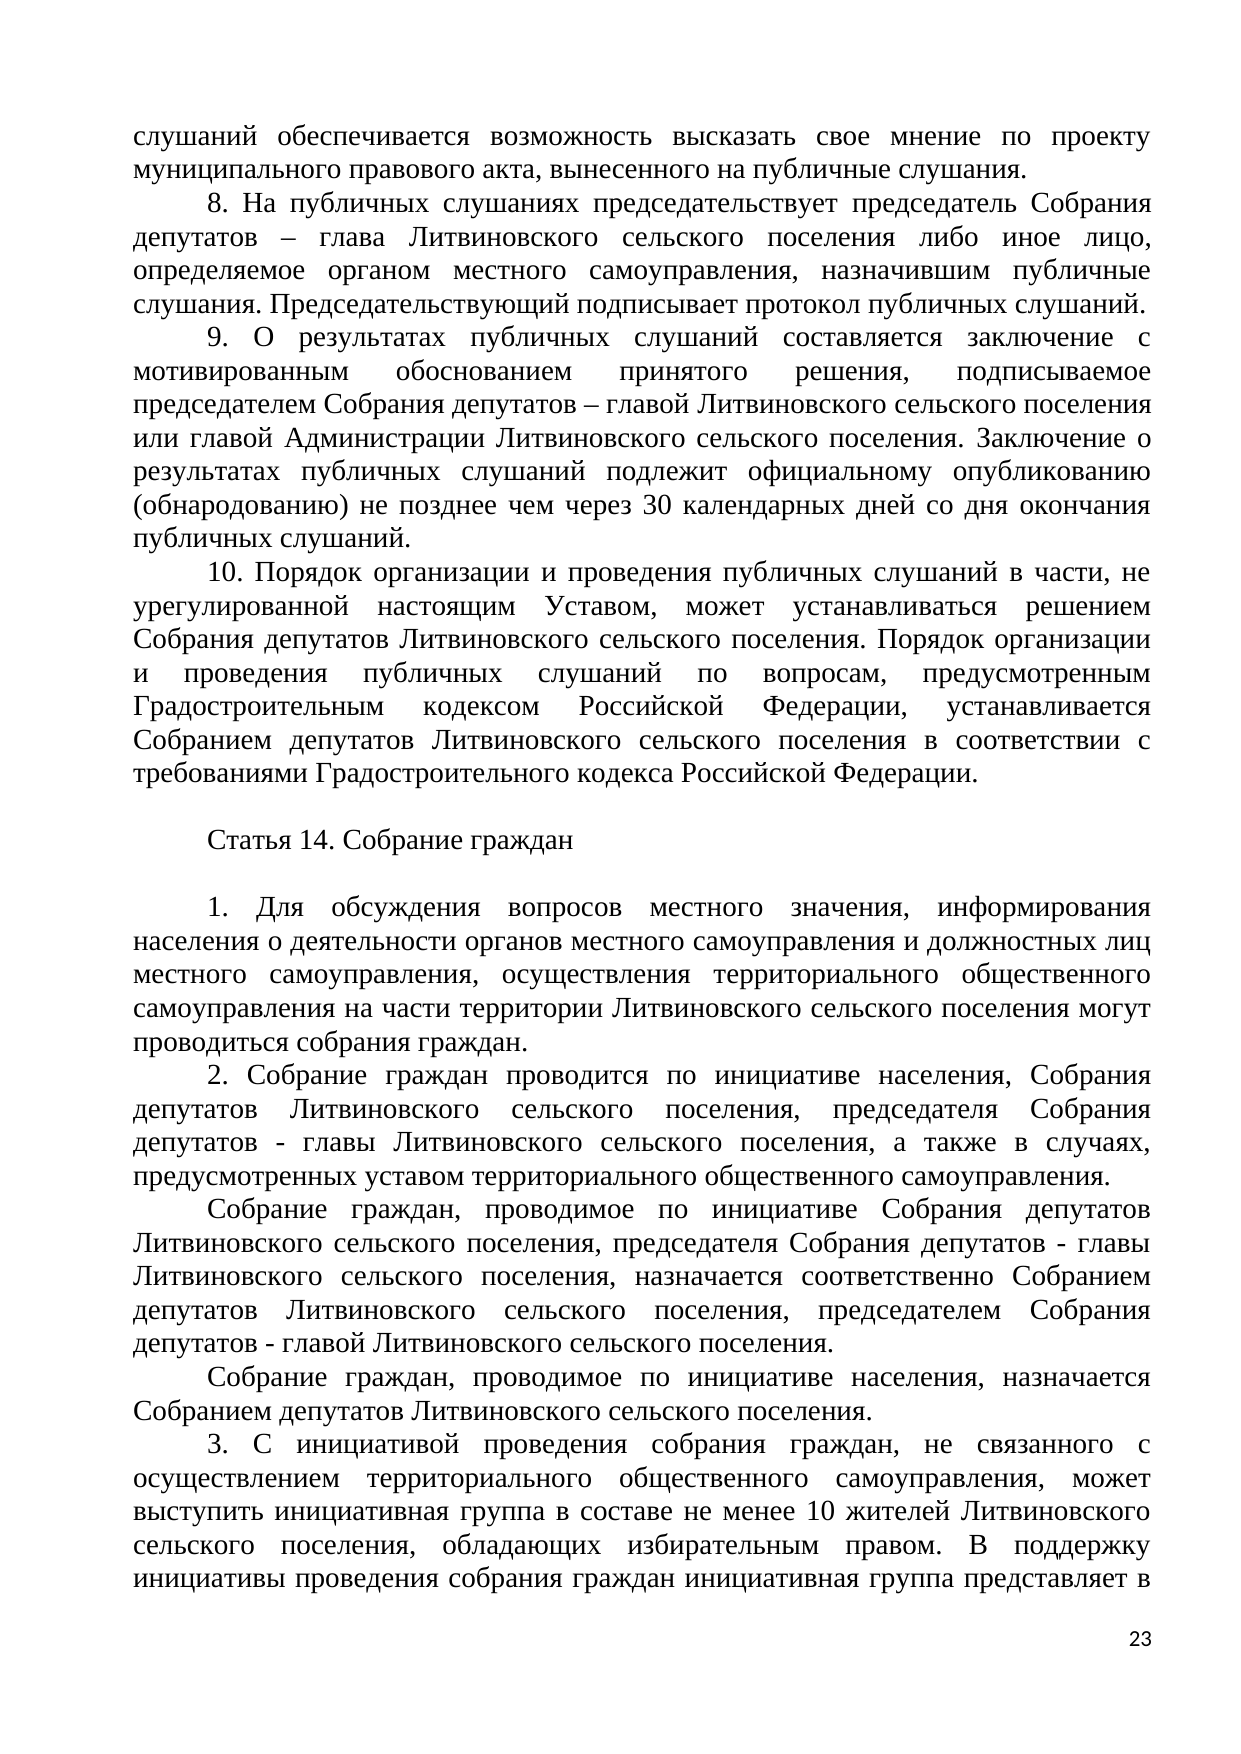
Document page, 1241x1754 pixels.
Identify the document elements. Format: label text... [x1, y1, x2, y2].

text 8. На публичных слушаниях председательствует председатель Собрания депутатов – глава Литвиновского сельского поселения либо иное лицо, определяемое органом местного самоуправления, назначившим публичные слушания. Председательствующий подписывает протокол публичных слушаний. [133, 185, 1152, 319]
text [133, 1426, 1152, 1594]
text 10. Порядок организации и проведения публичных слушаний в части, не урегулированной настоящим Уставом, может устанавливаться решением Собрания депутатов Литвиновского сельского поселения. Порядок организации и проведения публичных слушаний по вопросам, предусмотренным Градостроительным кодексом Российской Федерации, устанавливается Собранием депутатов Литвиновского сельского поселения в соответствии с требованиями Градостроительного кодекса Российской Федерации. [133, 554, 1152, 789]
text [133, 118, 1152, 185]
text 9. О результатах публичных слушаний составляется заключение с мотивированным обоснованием принятого решения, подписываемое председателем Собрания депутатов – главой Литвиновского сельского поселения или главой Администрации Литвиновского сельского поселения. Заключение о результатах публичных слушаний подлежит официальному опубликованию (обнародованию) не позднее чем через 30 календарных дней со дня окончания публичных слушаний. [133, 319, 1152, 554]
text 2. Собрание граждан проводится по инициативе населения, Собрания депутатов Литвиновского сельского поселения, председателя Собрания депутатов - главы Литвиновского сельского поселения, а также в случаях, предусмотренных уставом территориального общественного самоуправления. [133, 1057, 1152, 1191]
text Собрание граждан, проводимое по инициативе населения, назначается Собранием депутатов Литвиновского сельского поселения. [133, 1359, 1152, 1426]
text Собрание граждан, проводимое по инициативе Собрания депутатов Литвиновского сельского поселения, председателя Собрания депутатов - главы Литвиновского сельского поселения, назначается соответственно Собранием депутатов Литвиновского сельского поселения, председателем Собрания депутатов - главой Литвиновского сельского поселения. [133, 1191, 1152, 1359]
text 1. Для обсуждения вопросов местного значения, информирования населения о деятельности органов местного самоуправления и должностных лиц местного самоуправления, осуществления территориального общественного самоуправления на части территории Литвиновского сельского поселения могут проводиться собрания граждан. [133, 889, 1152, 1057]
text Статья 14. Собрание граждан [133, 822, 1152, 856]
